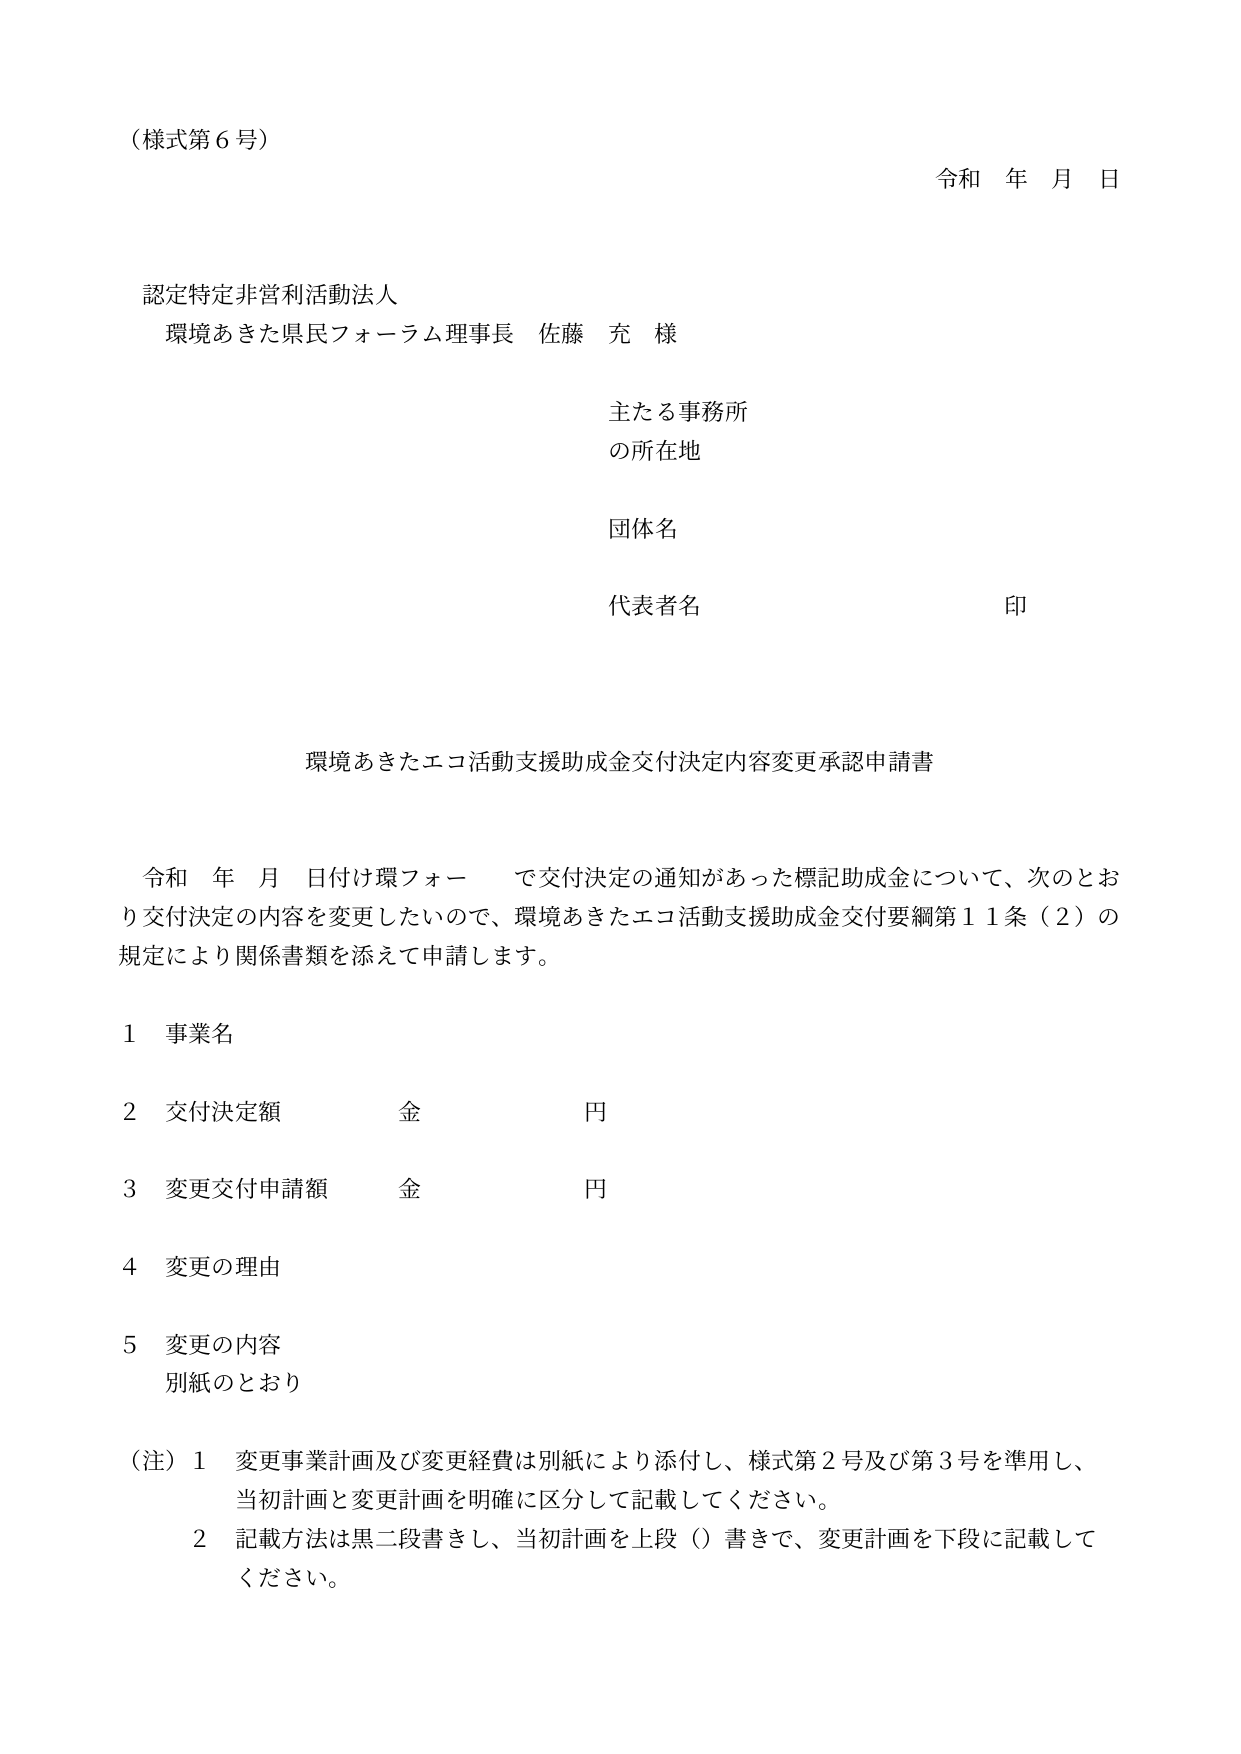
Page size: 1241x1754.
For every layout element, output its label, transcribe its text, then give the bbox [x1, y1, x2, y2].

text ください。 [118, 1557, 1122, 1596]
text （注）１ 変更事業計画及び変更経費は別紙により添付し、様式第２号及び第３号を準用し、 [118, 1440, 1122, 1479]
text ５ 変更の内容 [118, 1324, 1122, 1363]
text 令和 年 月 日 [118, 158, 1122, 197]
text （様式第６号） [118, 119, 1122, 158]
text 令和 年 月 日付け環フォー で交付決定の通知があった標記助成金について、次のとおり交付決定の内容を変更したいので、環境あきたエコ活動支援助成金交付要綱第１１条（２）の規定により関係書類を添えて申請します。 [118, 857, 1122, 974]
text 団体名 [118, 508, 1122, 547]
text 別紙のとおり [118, 1363, 1122, 1401]
text 環境あきたエコ活動支援助成金交付決定内容変更承認申請書 [118, 741, 1122, 780]
text 主たる事務所 [118, 391, 1122, 430]
text ４ 変更の理由 [118, 1246, 1122, 1285]
text ３ 変更交付申請額 金 円 [118, 1168, 1122, 1207]
text 認定特定非営利活動法人 [118, 275, 1122, 313]
text の所在地 [118, 430, 1122, 469]
text 代表者名 印 [118, 586, 1122, 624]
text １ 事業名 [118, 1013, 1122, 1052]
text 当初計画と変更計画を明確に区分して記載してください。 [118, 1479, 1122, 1518]
text ２ 交付決定額 金 円 [118, 1091, 1122, 1129]
text 環境あきた県民フォーラム理事長 佐藤 充 様 [118, 313, 1122, 352]
text ２ 記載方法は黒二段書きし、当初計画を上段（）書きで、変更計画を下段に記載して [118, 1518, 1122, 1557]
